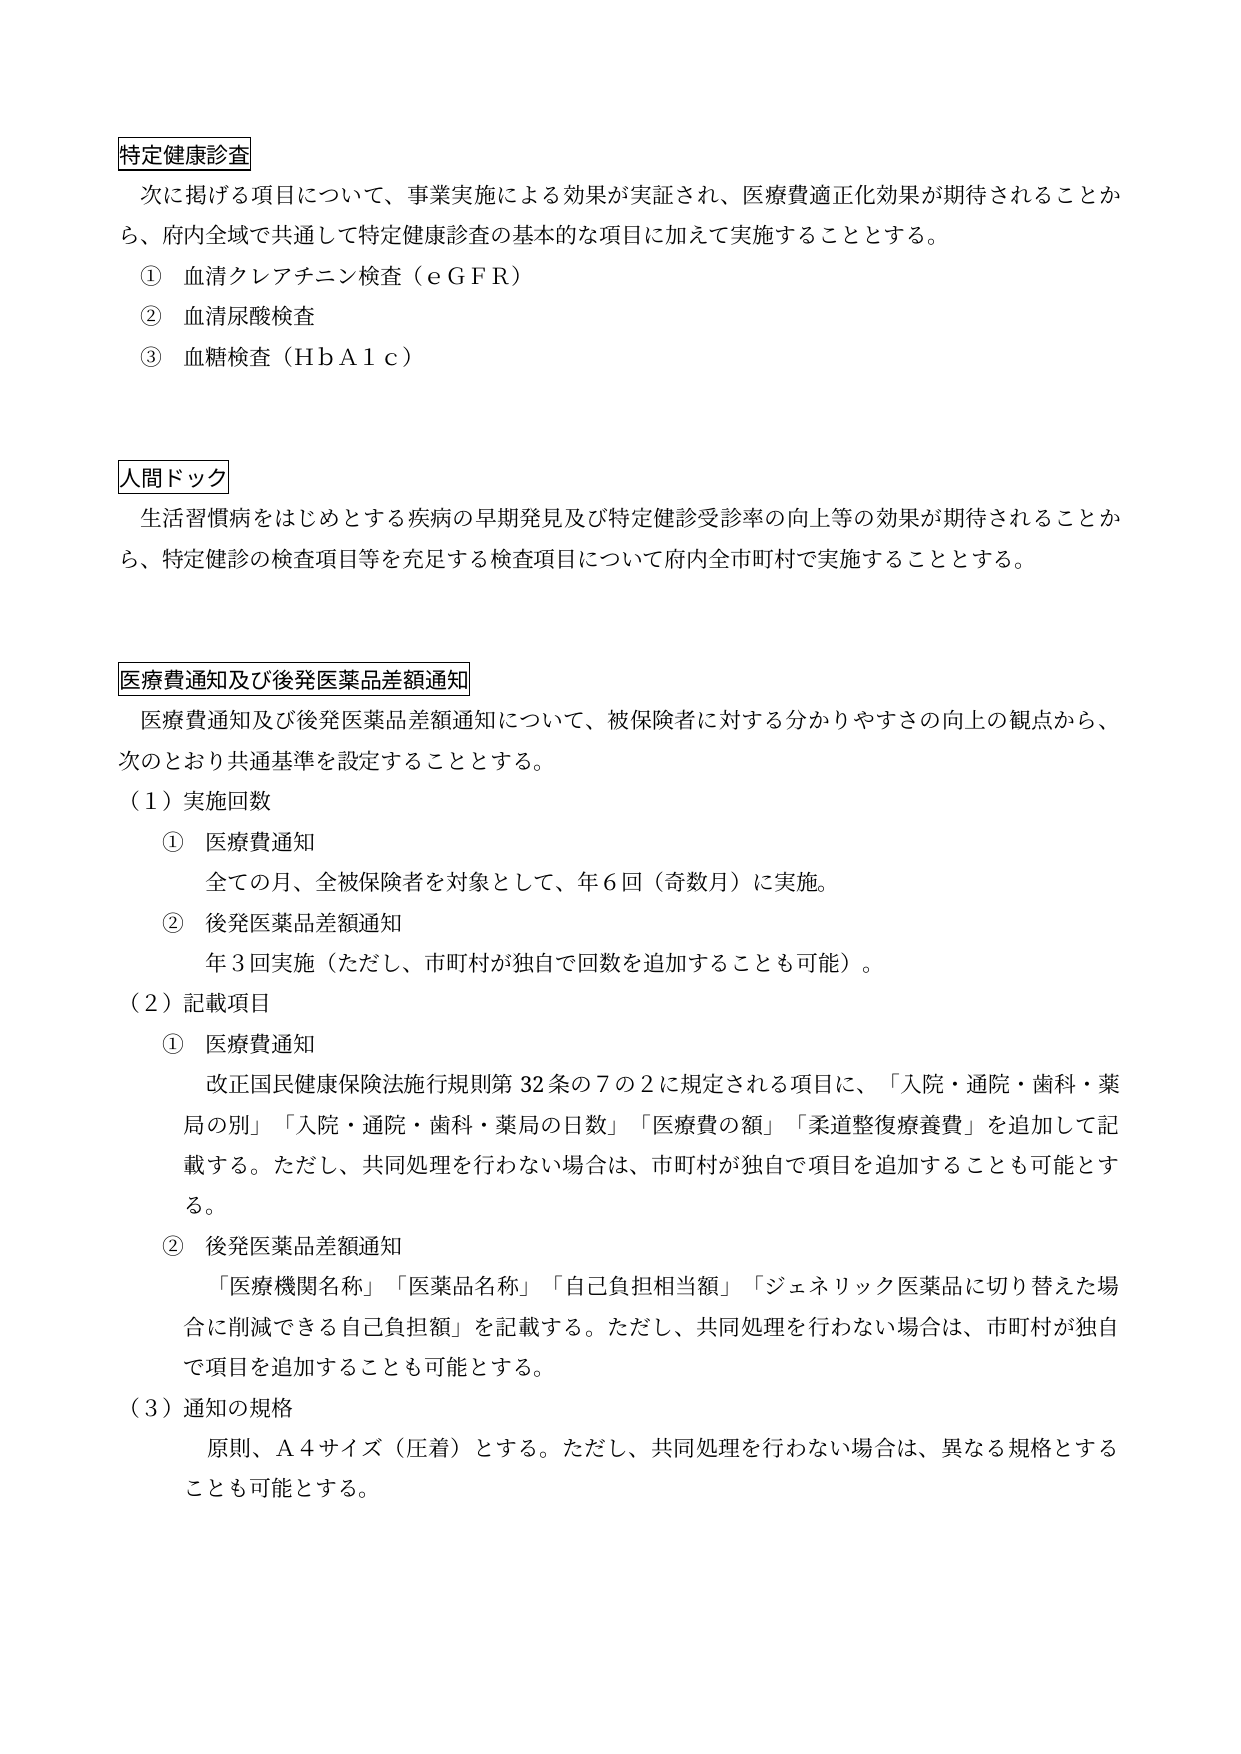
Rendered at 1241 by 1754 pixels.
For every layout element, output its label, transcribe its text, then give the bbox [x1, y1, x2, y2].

text 次に掲げる項目について、事業実施による効果が実証され、医療費適正化効果が期待されることから、府内全域で共通して特定健康診査の基本的な項目に加えて実施することとする。 [118, 174, 1122, 255]
text （３）通知の規格 [118, 1386, 1122, 1427]
text ① 医療費通知 [118, 1023, 1122, 1063]
text 年３回実施（ただし、市町村が独自で回数を追加することも可能）。 [118, 942, 1122, 982]
text 人間ドック [118, 457, 1122, 497]
text 医療費通知及び後発医薬品差額通知について、被保険者に対する分かりやすさの向上の観点から、次のとおり共通基準を設定することとする。 [118, 699, 1122, 780]
text （２）記載項目 [118, 982, 1122, 1023]
text 生活習慣病をはじめとする疾病の早期発見及び特定健診受診率の向上等の効果が期待されることから、特定健診の検査項目等を充足する検査項目について府内全市町村で実施することとする。 [118, 497, 1122, 578]
text ② 後発医薬品差額通知 [118, 1225, 1122, 1265]
text 全ての月、全被保険者を対象として、年６回（奇数月）に実施。 [118, 861, 1122, 901]
text ③ 血糖検査（ＨｂＡ１ｃ） [118, 336, 1122, 376]
text ② 血清尿酸検査 [118, 295, 1122, 336]
text ② 後発医薬品差額通知 [118, 901, 1122, 942]
text 原則、Ａ４サイズ（圧着）とする。ただし、共同処理を行わない場合は、異なる規格とすることも可能とする。 [118, 1427, 1122, 1508]
text 改正国民健康保険法施行規則第32条の７の２に規定される項目に、「入院・通院・歯科・薬局の別」「入院・通院・歯科・薬局の日数」「医療費の額」「柔道整復療養費」を追加して記載する。ただし、共同処理を行わない場合は、市町村が独自で項目を追加することも可能とする。 [118, 1063, 1122, 1225]
text 特定健康診査 [118, 133, 1122, 174]
text 「医療機関名称」「医薬品名称」「自己負担相当額」「ジェネリック医薬品に切り替えた場合に削減できる自己負担額」を記載する。ただし、共同処理を行わない場合は、市町村が独自で項目を追加することも可能とする。 [118, 1265, 1122, 1386]
text （１）実施回数 [118, 780, 1122, 821]
text ① 血清クレアチニン検査（ｅＧＦＲ） [118, 255, 1122, 295]
text 医療費通知及び後発医薬品差額通知 [118, 659, 1122, 699]
text ① 医療費通知 [118, 821, 1122, 861]
